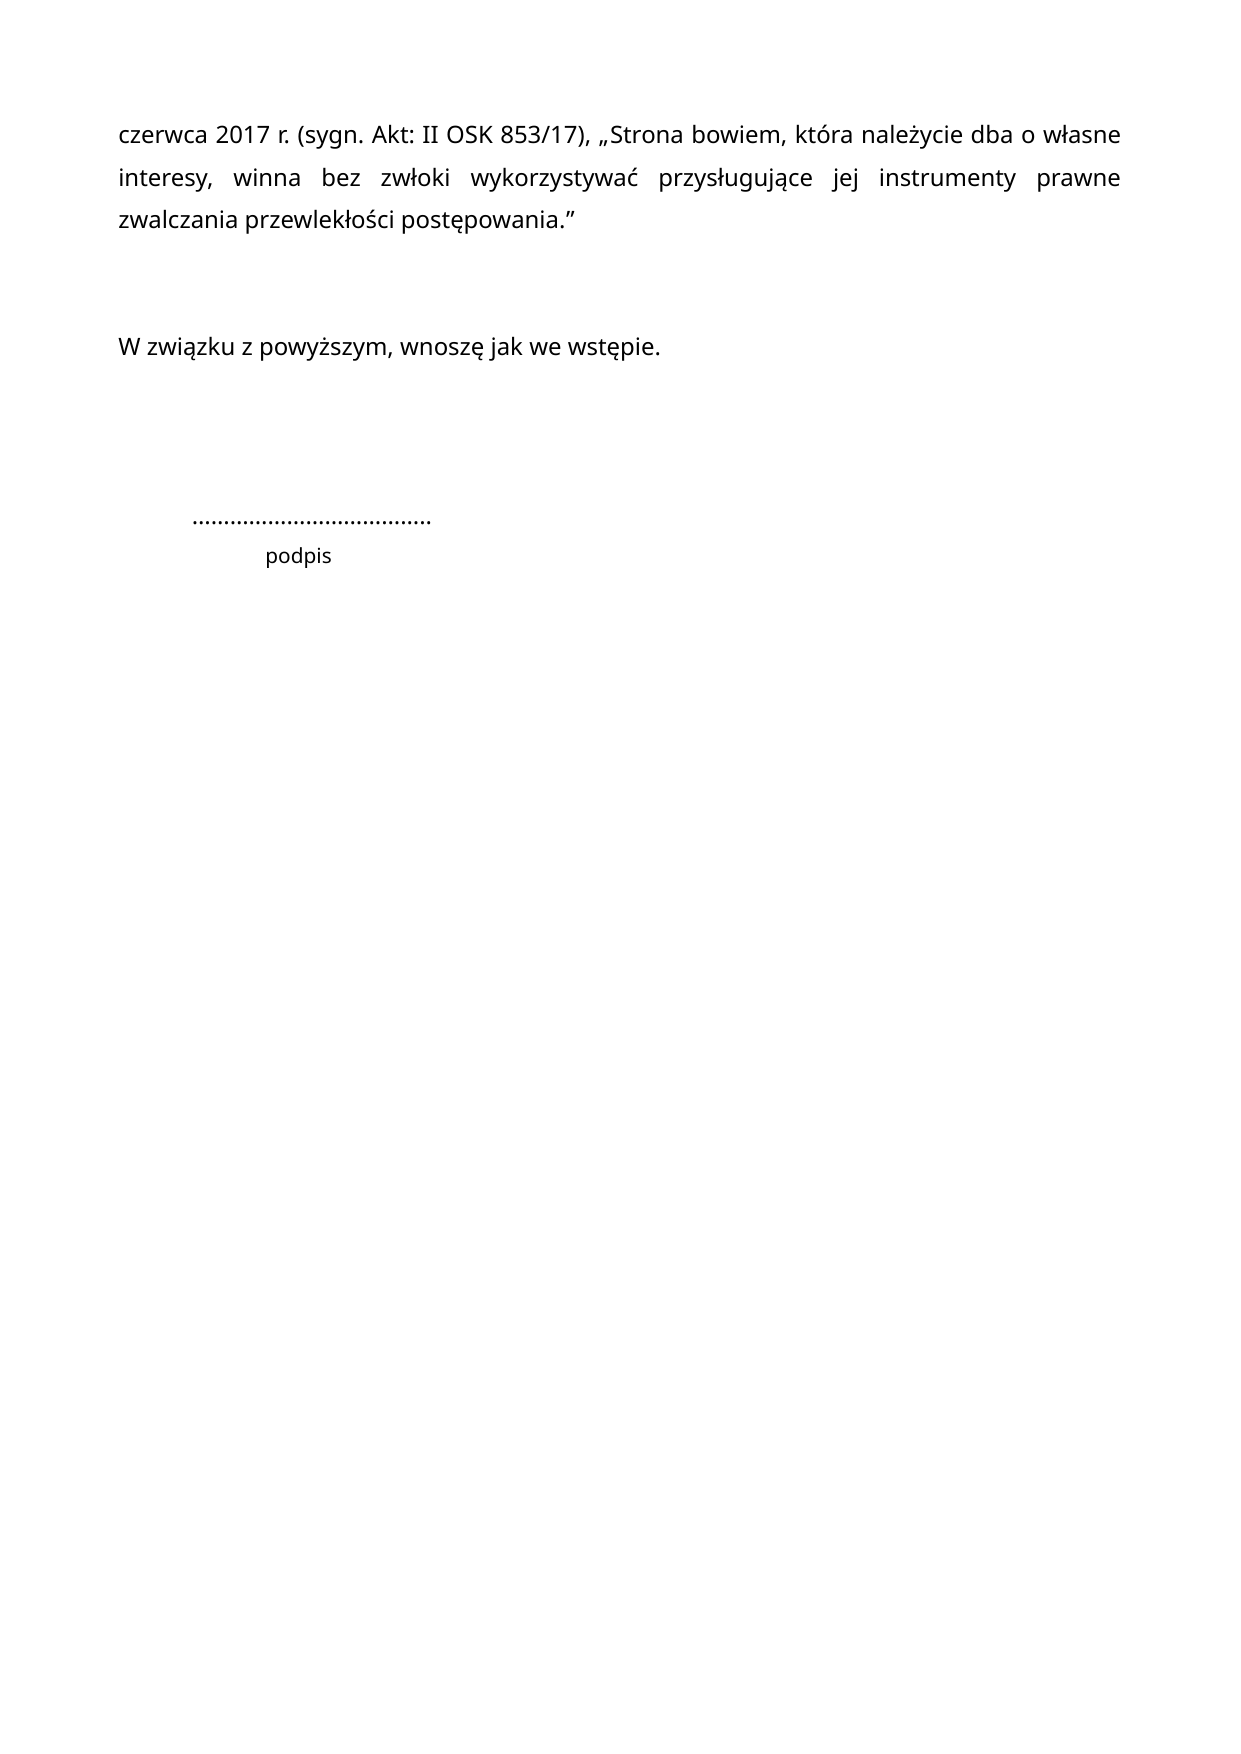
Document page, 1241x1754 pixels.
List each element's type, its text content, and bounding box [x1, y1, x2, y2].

text W związku z powyższym, wnoszę jak we wstępie. [118, 329, 1122, 362]
text podpis [192, 541, 1122, 569]
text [118, 118, 1122, 160]
text ……………………………….. [118, 499, 1122, 531]
